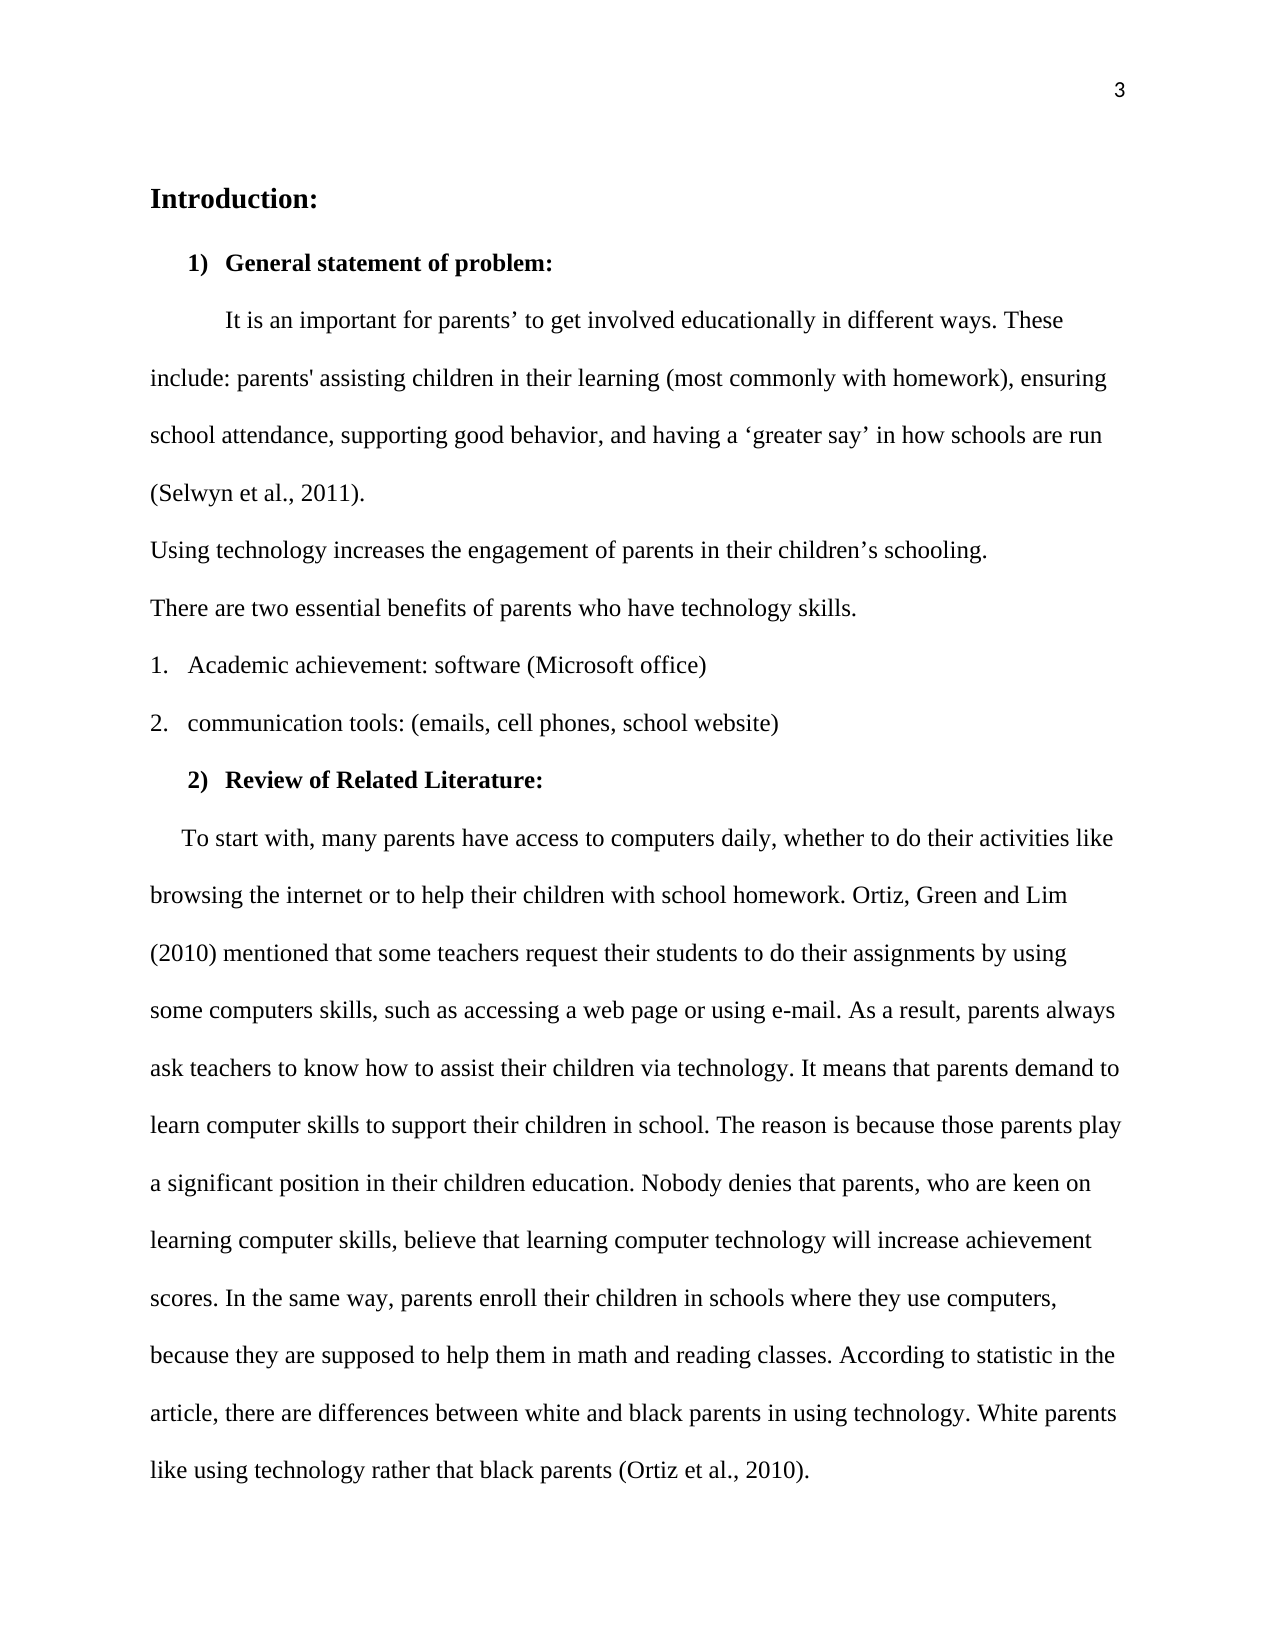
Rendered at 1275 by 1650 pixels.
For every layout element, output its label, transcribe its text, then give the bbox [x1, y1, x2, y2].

text Using technology increases the engagement of parents in their children’s schooling. [150, 535, 1125, 564]
text To start with, many parents have access to computers daily, whether to do their activities like browsing the internet or to help their children with school homework. Ortiz, Green and Lim (2010) mentioned that some teachers request their students to do their assignments by using some computers skills, such as accessing a web page or using e-mail. As a result, parents always ask teachers to know how to assist their children via technology. It means that parents demand to learn computer skills to support their children in school. The reason is because those parents play a significant position in their children education. Nobody denies that parents, who are keen on learning computer skills, believe that learning computer technology will increase achievement scores. In the same way, parents enroll their children in schools where they use computers, because they are supposed to help them in math and reading classes. According to statistic in the article, there are differences between white and black parents in using technology. White parents like using technology rather that black parents (Ortiz et al., 2010). [150, 823, 1125, 1484]
list Review of Related Literature: [187, 765, 1125, 794]
text It is an important for parents’ to get involved educationally in different ways. These include: parents' assisting children in their learning (most commonly with homework), ensuring school attendance, supporting good behavior, and having a ‘greater say’ in how schools are run (Selwyn et al., 2011). [150, 305, 1125, 507]
list Academic achievement: software (Microsoft office) [150, 650, 1125, 679]
text Introduction: [150, 181, 1125, 214]
text There are two essential benefits of parents who have technology skills. [150, 593, 1125, 622]
list General statement of problem: [187, 248, 1125, 277]
list communication tools: (emails, cell phones, school website) [150, 708, 1125, 737]
